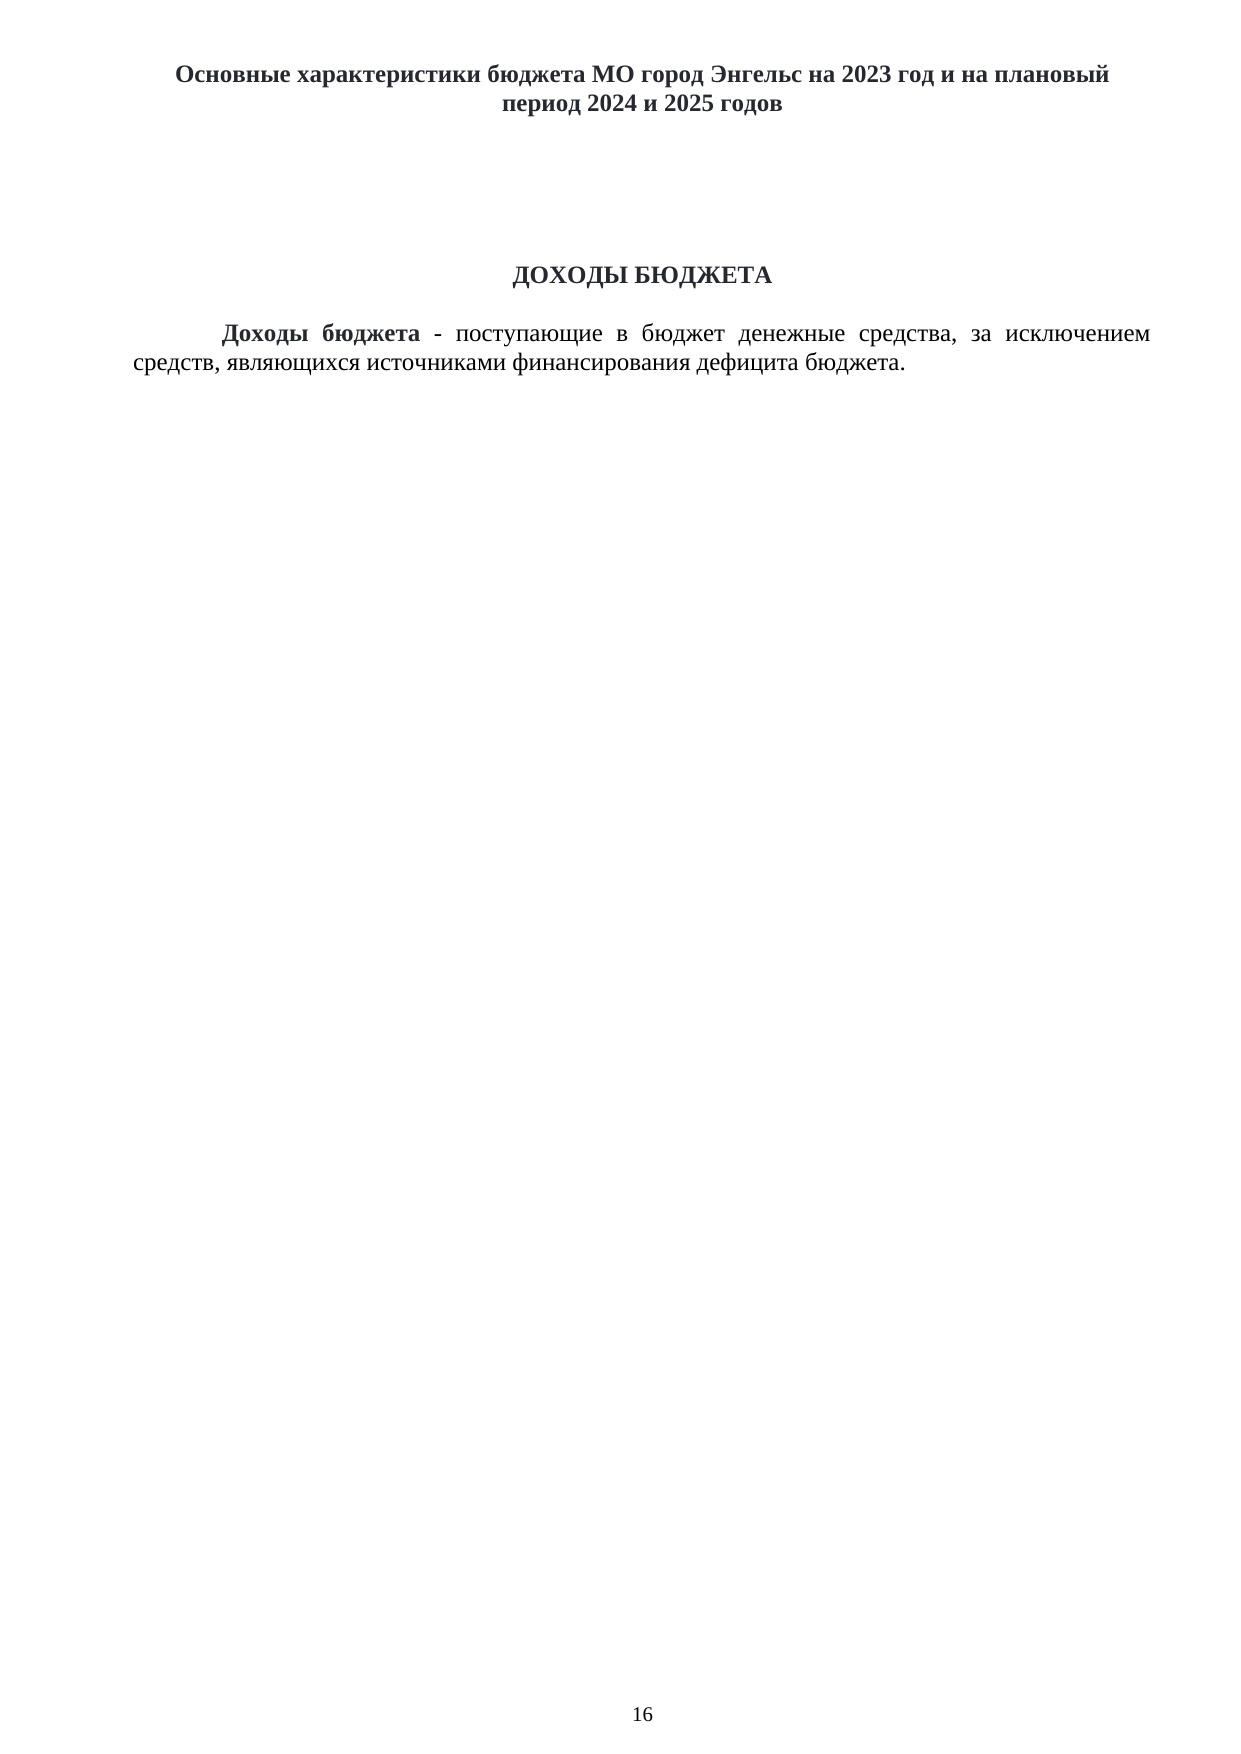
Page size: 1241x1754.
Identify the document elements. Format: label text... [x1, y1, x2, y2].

text ДОХОДЫ БЮДЖЕТА [133, 260, 1152, 289]
text Основные характеристики бюджета МО город Энгельс на 2023 год и на плановый период 2024 и 2025 годов [133, 59, 1152, 117]
text Доходы бюджета - поступающие в бюджет денежные средства, за исключением средств, являющихся источниками финансирования дефицита бюджета. [133, 318, 1152, 375]
